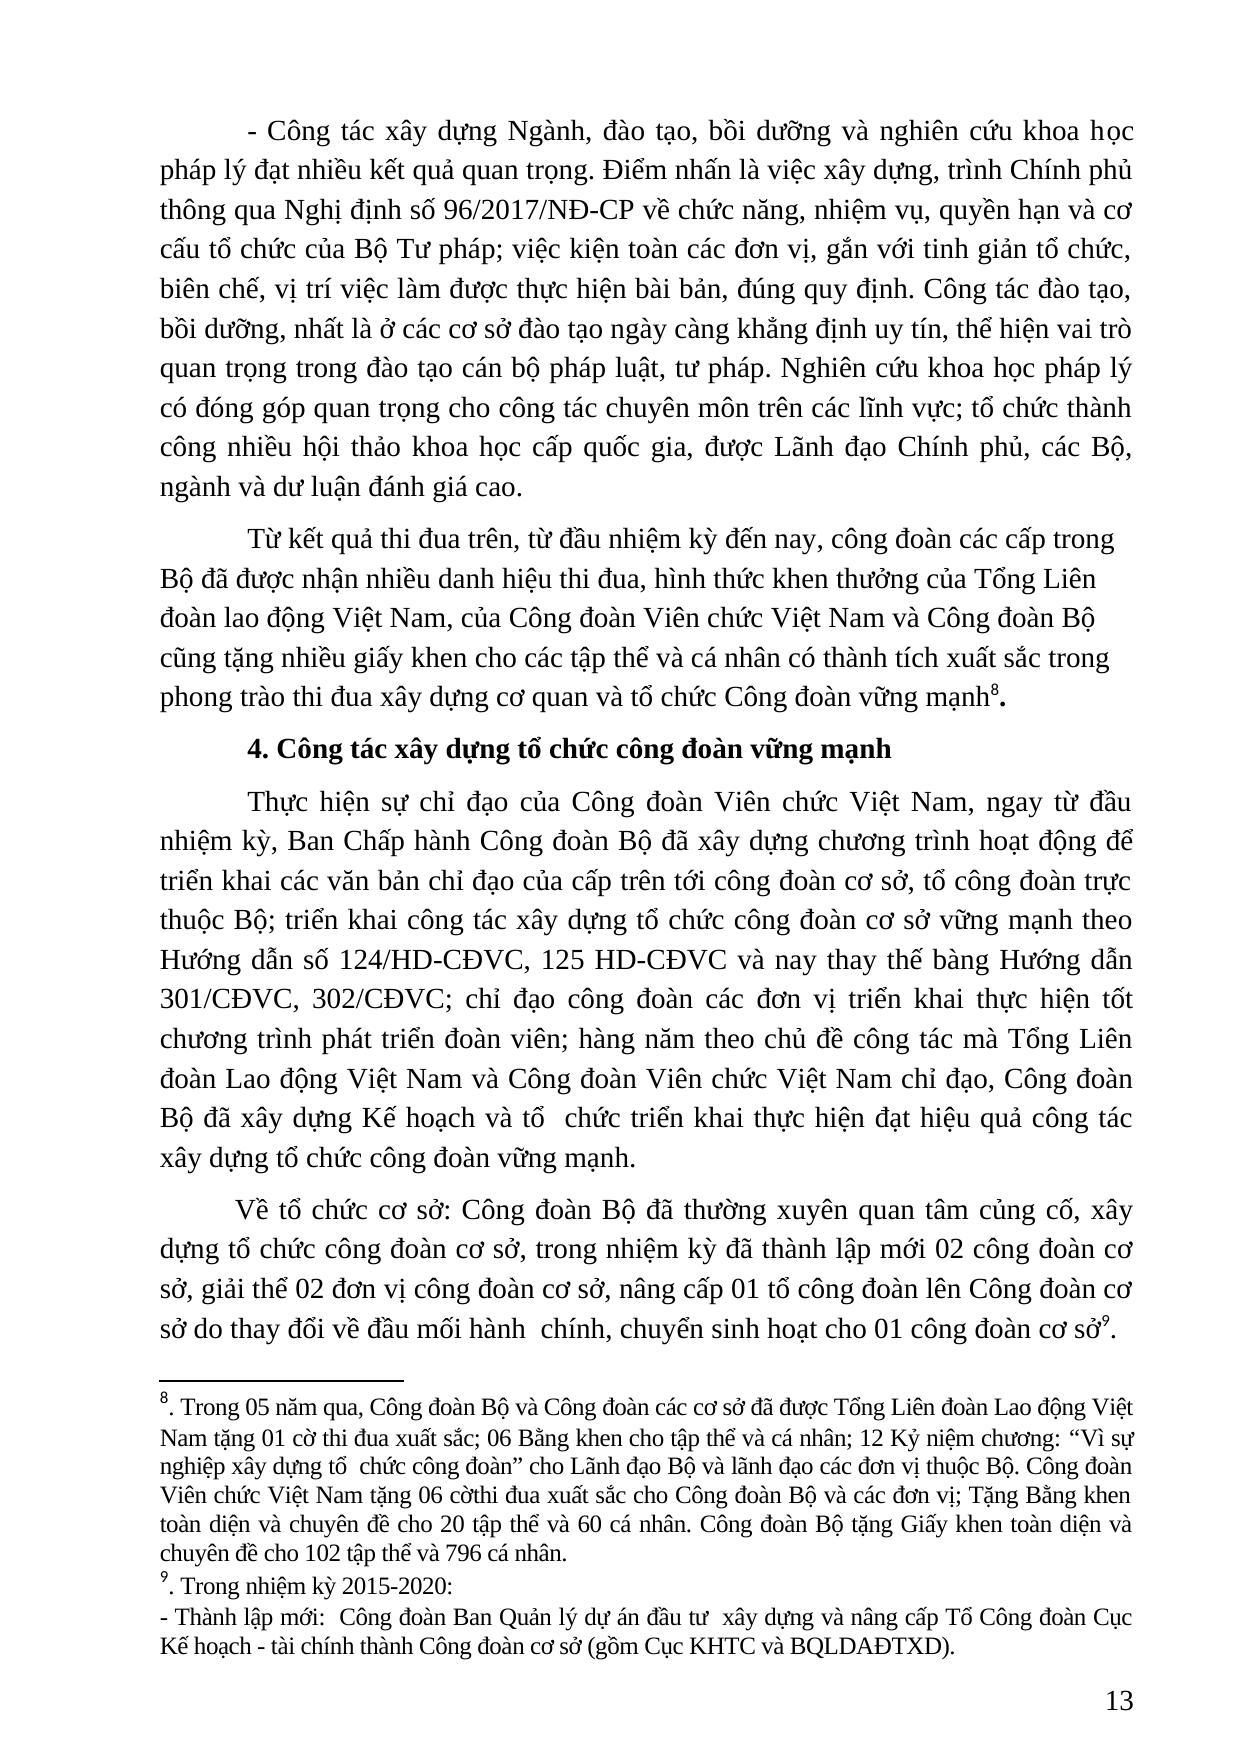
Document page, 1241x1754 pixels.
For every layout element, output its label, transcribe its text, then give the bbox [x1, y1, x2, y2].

text Về tổ chức cơ sở: Công đoàn Bộ đã thường xuyên quan tâm củng cố, xây dựng tổ chức công đoàn cơ sở, trong nhiệm kỳ đã thành lập mới 02 công đoàn cơ sở, giải thể 02 đơn vị công đoàn cơ sở, nâng cấp 01 tổ công đoàn lên Công đoàn cơ sở do thay đổi về đầu mối hành chính, chuyển sinh hoạt cho 01 công đoàn cơ sở. [159, 1188, 1134, 1346]
text Từ kết quả thi đua trên, từ đầu nhiệm kỳ đến nay, công đoàn các cấp trong Bộ đã được nhận nhiều danh hiệu thi đua, hình thức khen thưởng của Tổng Liên đoàn lao động Việt Nam, của Công đoàn Viên chức Việt Nam và Công đoàn Bộ cũng tặng nhiều giấy khen cho các tập thể và cá nhân có thành tích xuất sắc trong phong trào thi đua xây dựng cơ quan và tổ chức Công đoàn vững mạnh. [159, 517, 1134, 715]
text 4. Công tác xây dựng tổ chức công đoàn vững mạnh [159, 727, 1134, 767]
text Thực hiện sự chỉ đạo của Công đoàn Viên chức Việt Nam, ngay từ đầu nhiệm kỳ, Ban Chấp hành Công đoàn Bộ đã xây dựng chương trình hoạt động để triển khai các văn bản chỉ đạo của cấp trên tới công đoàn cơ sở, tổ công đoàn trực thuộc Bộ; triển khai công tác xây dựng tổ chức công đoàn cơ sở vững mạnh theo Hướng dẫn số 124/HD-CĐVC, 125 HD-CĐVC và nay thay thế bàng Hướng dẫn 301/CĐVC, 302/CĐVC; chỉ đạo công đoàn các đơn vị triển khai thực hiện tốt chương trình phát triển đoàn viên; hàng năm theo chủ đề công tác mà Tổng Liên đoàn Lao động Việt Nam và Công đoàn Viên chức Việt Nam chỉ đạo, Công đoàn Bộ đã xây dựng Kế hoạch và tổ chức triển khai thực hiện đạt hiệu quả công tác xây dựng tổ chức công đoàn vững mạnh. [159, 779, 1134, 1175]
text - Công tác xây dựng Ngành, đào tạo, bồi dưỡng và nghiên cứu khoa học pháp lý đạt nhiều kết quả quan trọng. Điểm nhấn là việc xây dựng, trình Chính phủ thông qua Nghị định số 96/2017/NĐ-CP về chức năng, nhiệm vụ, quyền hạn và cơ cấu tổ chức của Bộ Tư pháp; việc kiện toàn các đơn vị, gắn với tinh giản tổ chức, biên chế, vị trí việc làm được thực hiện bài bản, đúng quy định. Công tác đào tạo, bồi dưỡng, nhất là ở các cơ sở đào tạo ngày càng khẳng định uy tín, thể hiện vai trò quan trọng trong đào tạo cán bộ pháp luật, tư pháp. Nghiên cứu khoa học pháp lý có đóng góp quan trọng cho công tác chuyên môn trên các lĩnh vực; tổ chức thành công nhiều hội thảo khoa học cấp quốc gia, được Lãnh đạo Chính phủ, các Bộ, ngành và dư luận đánh giá cao. [159, 108, 1134, 504]
